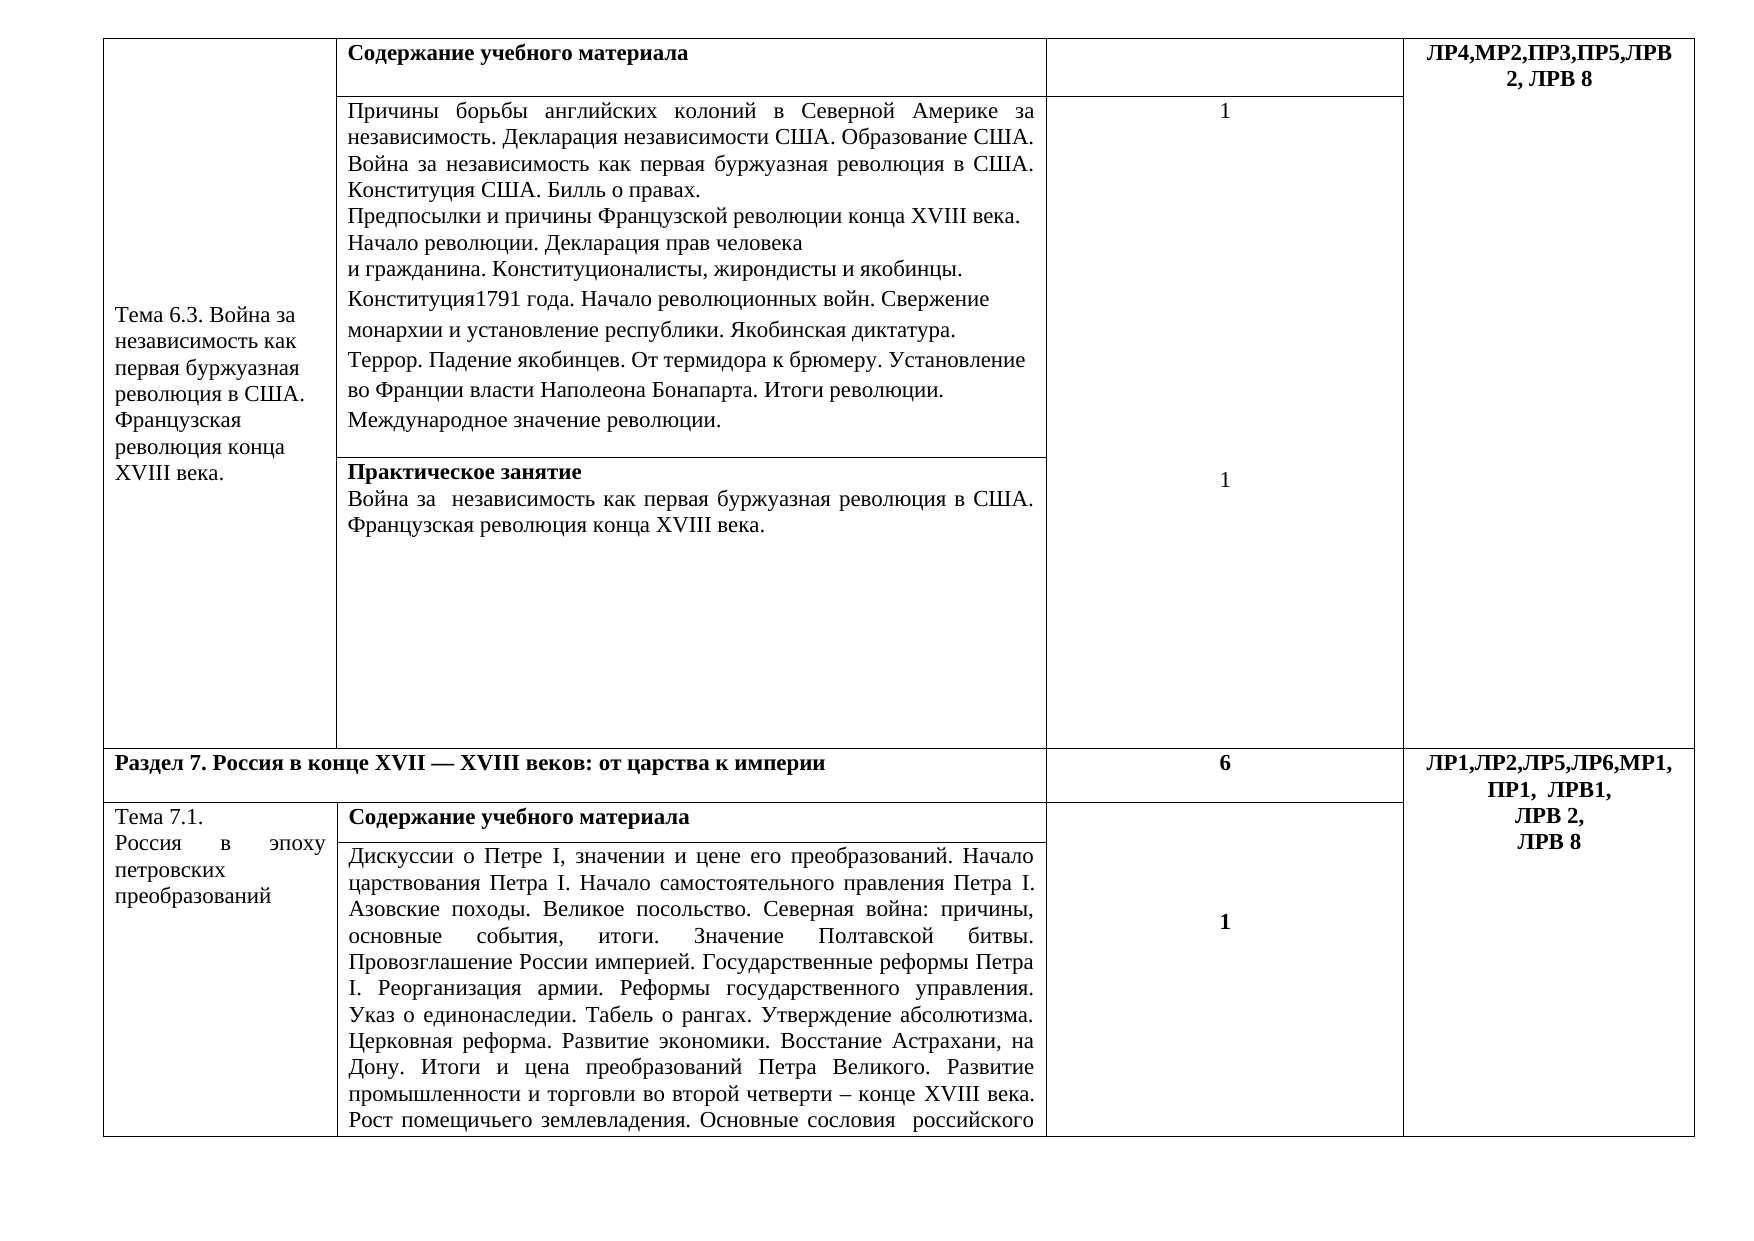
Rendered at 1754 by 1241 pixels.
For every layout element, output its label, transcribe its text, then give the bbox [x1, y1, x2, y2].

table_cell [1404, 749, 1694, 1136]
table_cell Раздел 7. Россия в конце ХVII — ХVIII веков: от царства к империи [104, 749, 1046, 802]
table_cell 6 [1047, 749, 1403, 802]
table_cell 1 1 [1047, 803, 1403, 1136]
table_cell Содержание учебного материала [338, 803, 1046, 842]
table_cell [1404, 39, 1694, 748]
table_cell [1047, 39, 1403, 96]
table_cell Тема 7.1. Россия в эпоху петровских преобразований [104, 803, 337, 1136]
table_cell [338, 843, 1046, 1136]
table_cell Тема 6.3. Война за независимость как первая буржуазная революция в США. Французская революция конца XVIII века. [104, 39, 336, 748]
table_cell Практическое занятие Война за независимость как первая буржуазная революция в США. Французская революция конца XVIII века. [337, 458, 1046, 748]
table_cell 1 1 [1047, 97, 1403, 748]
table_cell Причины борьбы английских колоний в Северной Америке за независимость. Декларация независимости США. Образование США. Война за независимость как первая буржуазная революция в США. Конституция США. Билль о правах. Предпосылки и причины Французской революции конца XVIII века. Начало революции. Декларация прав человека и гражданина. Конституционалисты, жирондисты и якобинцы. Конституция1791 года. Начало революционных войн. Свержение монархии и установление республики. Якобинская диктатура. Террор. Падение якобинцев. От термидора к брюмеру. Установление во Франции власти Наполеона Бонапарта. Итоги революции. Международное значение революции. [337, 97, 1046, 457]
table_cell Содержание учебного материала [337, 39, 1046, 96]
